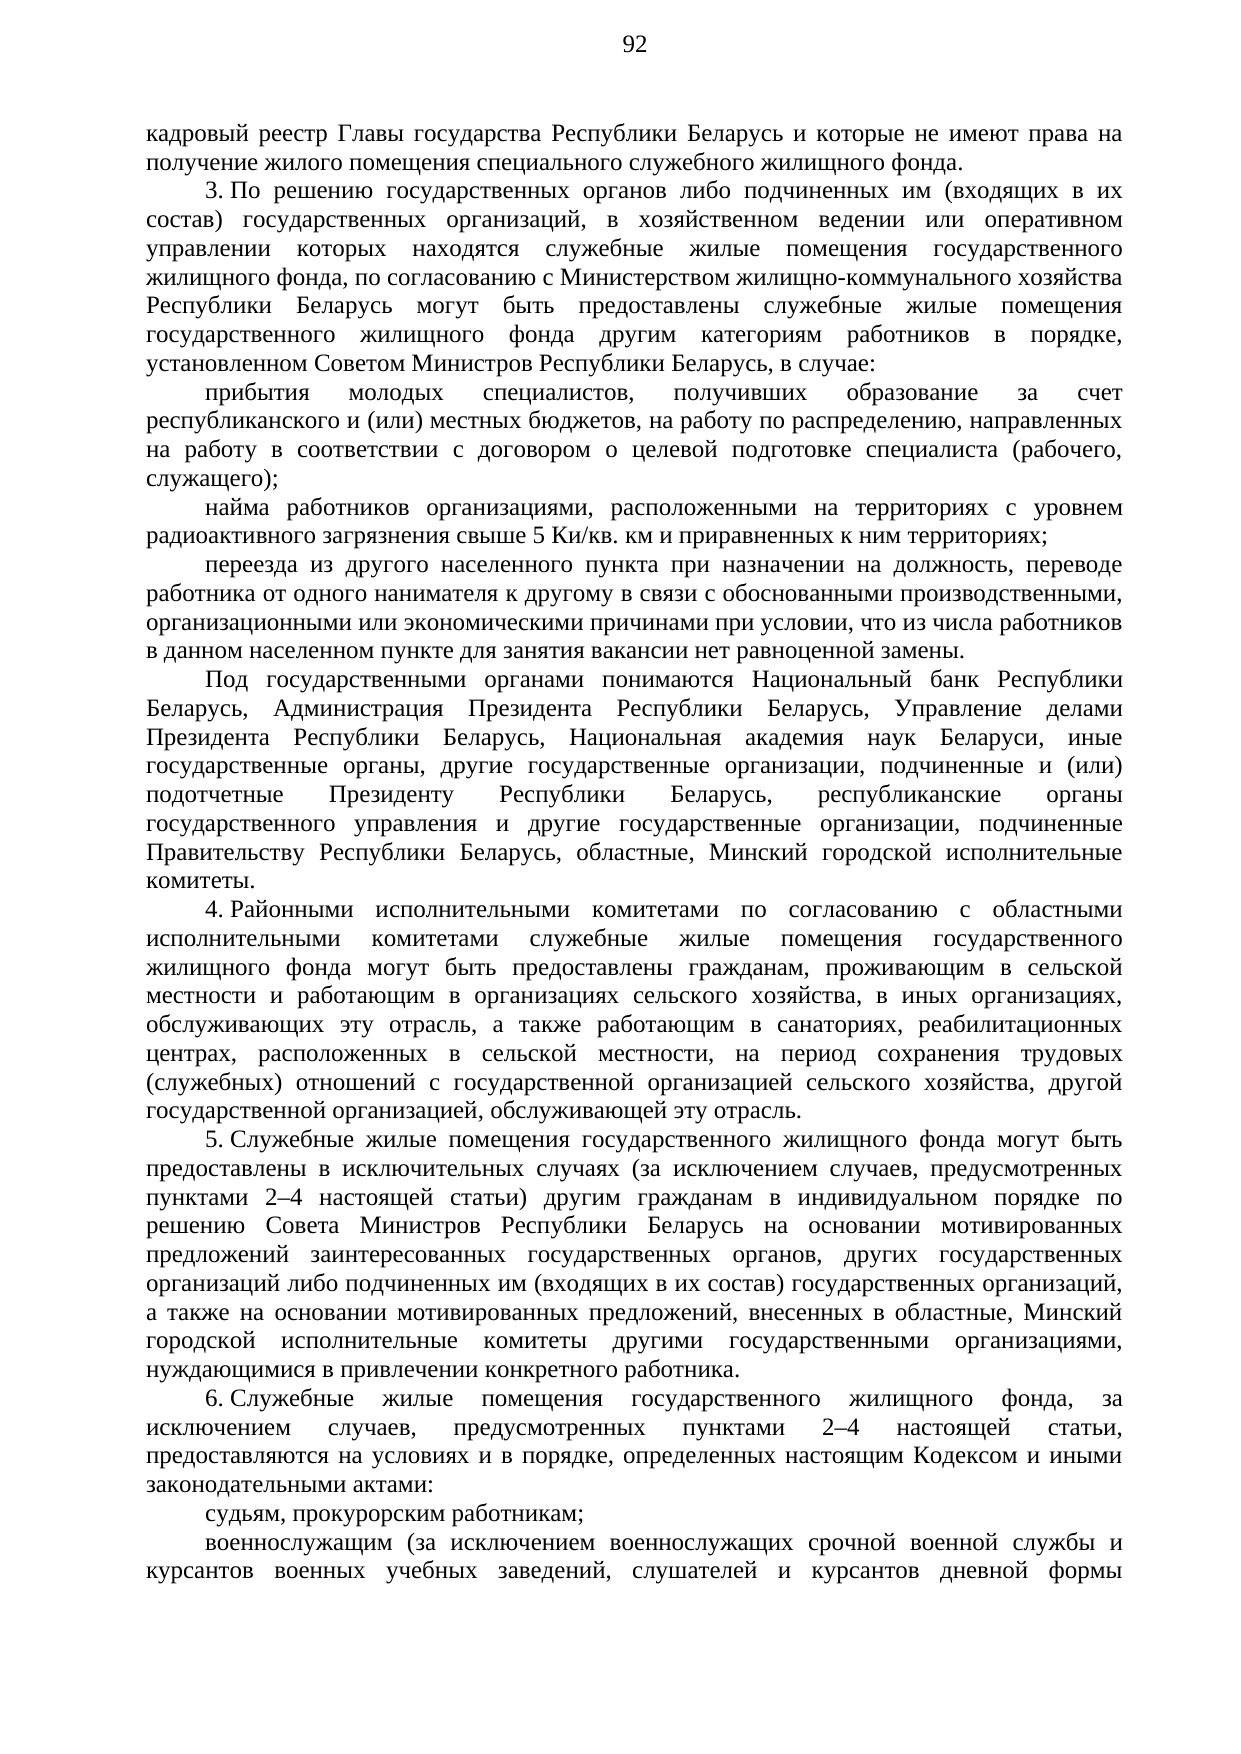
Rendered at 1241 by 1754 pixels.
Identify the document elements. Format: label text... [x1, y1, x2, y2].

text переезда из другого населенного пункта при назначении на должность, переводе работника от одного нанимателя к другому в связи с обоснованными производственными, организационными или экономическими причинами при условии, что из числа работников в данном населенном пункте для занятия вакансии нет равноценной замены. [146, 549, 1123, 664]
text 4. Районными исполнительными комитетами по согласованию с областными исполнительными комитетами служебные жилые помещения государственного жилищного фонда могут быть предоставлены гражданам, проживающим в сельской местности и работающим в организациях сельского хозяйства, в иных организациях, обслуживающих эту отрасль, а также работающим в санаториях, реабилитационных центрах, расположенных в сельской местности, на период сохранения трудовых (служебных) отношений с государственной организацией сельского хозяйства, другой государственной организацией, обслуживающей эту отрасль. [146, 894, 1123, 1124]
text 6. Служебные жилые помещения государственного жилищного фонда, за исключением случаев, предусмотренных пунктами 2–4 настоящей статьи, предоставляются на условиях и в порядке, определенных настоящим Кодексом и иными законодательными актами: [146, 1383, 1123, 1498]
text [146, 118, 1123, 176]
text судьям, прокурорским работникам; [146, 1498, 1123, 1527]
text Под государственными органами понимаются Национальный банк Республики Беларусь, Администрация Президента Республики Беларусь, Управление делами Президента Республики Беларусь, Национальная академия наук Беларуси, иные государственные органы, другие государственные организации, подчиненные и (или) подотчетные Президенту Республики Беларусь, республиканские органы государственного управления и другие государственные организации, подчиненные Правительству Республики Беларусь, областные, Минский городской исполнительные комитеты. [146, 664, 1123, 894]
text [146, 1527, 1123, 1584]
text прибытия молодых специалистов, получивших образование за счет республиканского и (или) местных бюджетов, на работу по распределению, направленных на работу в соответствии с договором о целевой подготовке специалиста (рабочего, служащего); [146, 377, 1123, 492]
text найма работников организациями, расположенными на территориях с уровнем радиоактивного загрязнения свыше 5 Ки/кв. км и приравненных к ним территориях; [146, 492, 1123, 549]
text 5. Служебные жилые помещения государственного жилищного фонда могут быть предоставлены в исключительных случаях (за исключением случаев, предусмотренных пунктами 2–4 настоящей статьи) другим гражданам в индивидуальном порядке по решению Совета Министров Республики Беларусь на основании мотивированных предложений заинтересованных государственных органов, других государственных организаций либо подчиненных им (входящих в их состав) государственных организаций, а также на основании мотивированных предложений, внесенных в областные, Минский городской исполнительные комитеты другими государственными организациями, нуждающимися в привлечении конкретного работника. [146, 1124, 1123, 1383]
text 3. По решению государственных органов либо подчиненных им (входящих в их состав) государственных организаций, в хозяйственном ведении или оперативном управлении которых находятся служебные жилые помещения государственного жилищного фонда, по согласованию с Министерством жилищно-коммунального хозяйства Республики Беларусь могут быть предоставлены служебные жилые помещения государственного жилищного фонда другим категориям работников в порядке, установленном Советом Министров Республики Беларусь, в случае: [146, 176, 1123, 377]
